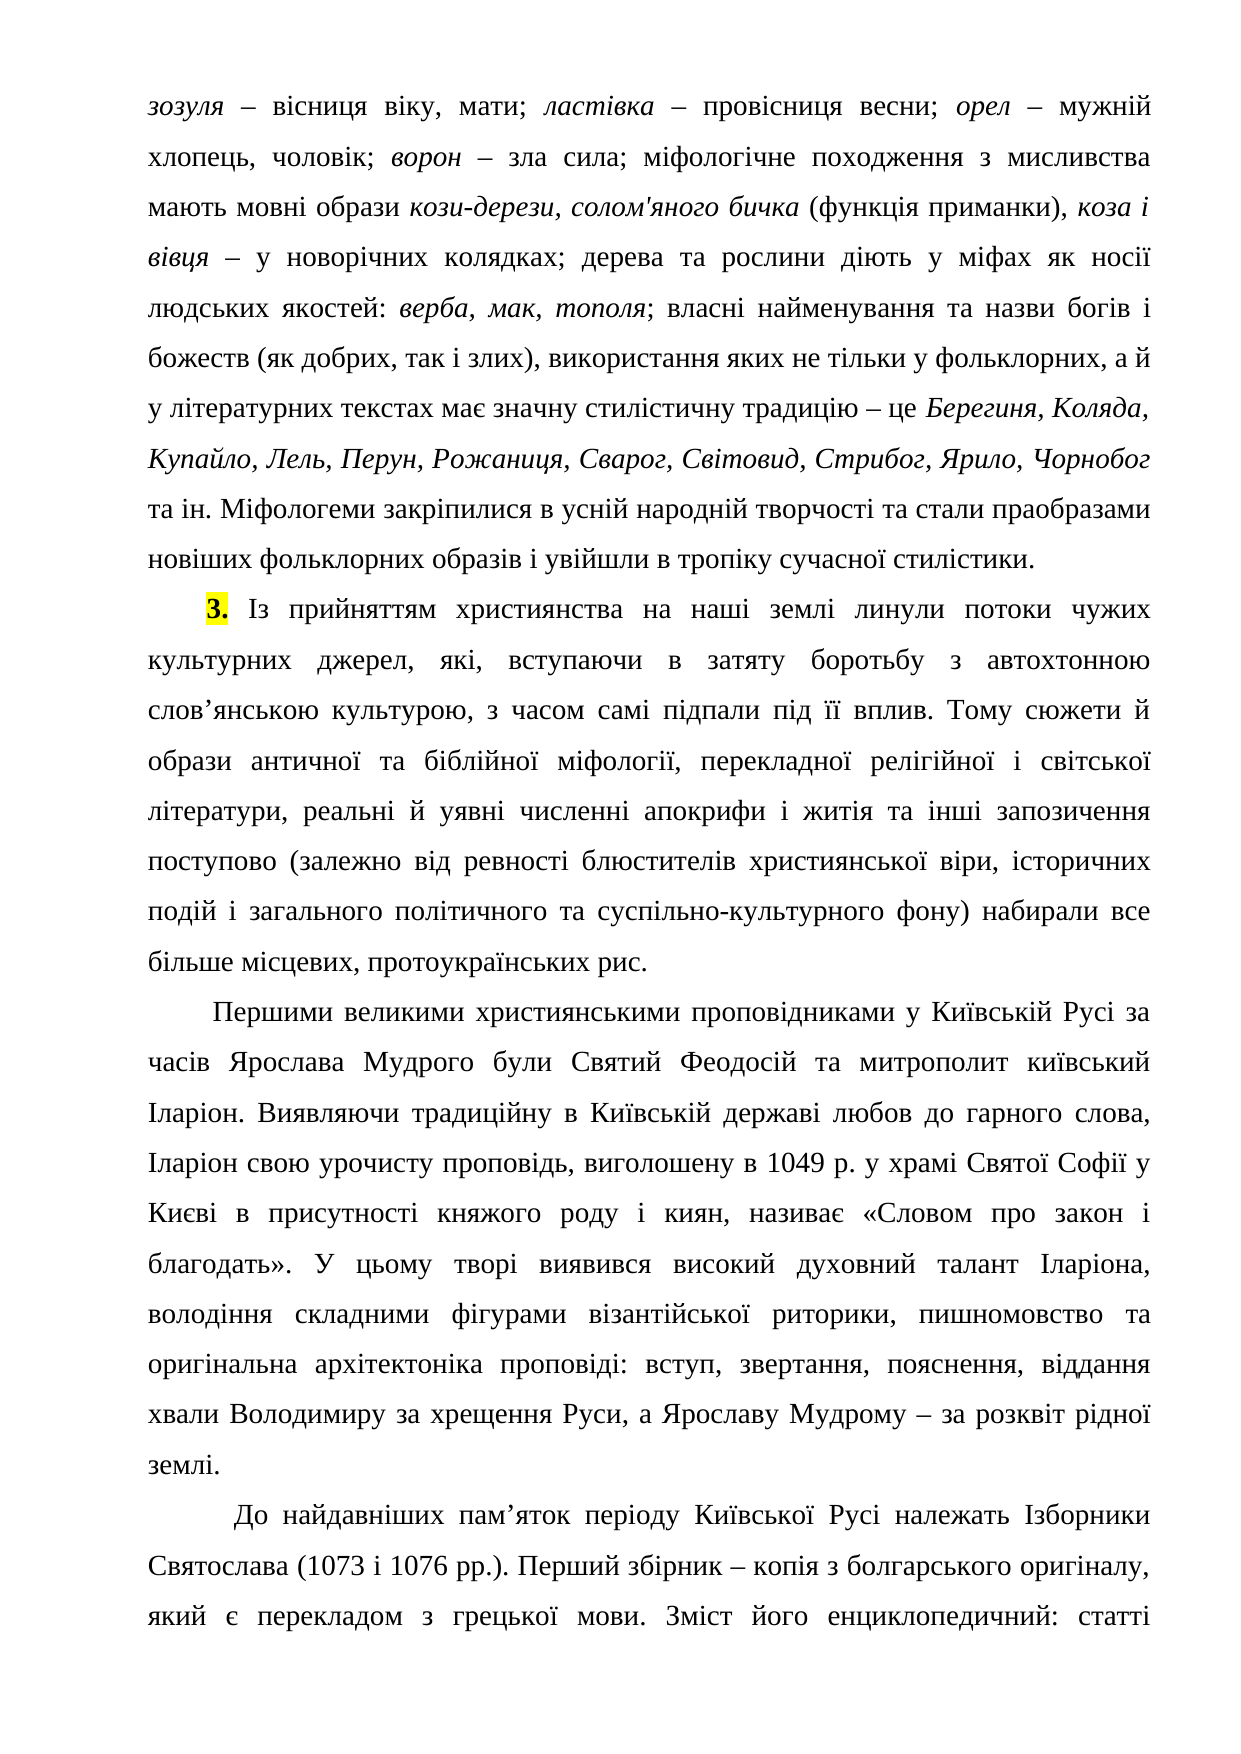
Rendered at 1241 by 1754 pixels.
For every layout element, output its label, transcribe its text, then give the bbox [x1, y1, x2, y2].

text Першими великими християнськими проповідниками у Київській Русі за часів Ярослава Мудрого були Святий Феодосій та митрополит київський Іларіон. Виявляючи традиційну в Київській державі любов до гарного слова, Іларіон свою урочисту проповідь, виголошену в 1049 р. у храмі Святої Софії у Києві в присутності княжого роду і киян, називає «Словом про закон і благодать». У цьому творі виявився високий духовний талант Іларіона, володіння складними фігурами візантійської риторики, пишномовство та оригінальна архітектоніка проповіді: вступ, звертання, пояснення, віддання хвали Володимиру за хрещення Руси, а Ярославу Мудрому – за розквіт рідної землі. [148, 994, 1152, 1481]
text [148, 88, 1152, 575]
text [148, 1497, 1152, 1631]
text 3. Із прийняттям християнства на наші землі линули потоки чужих культурних джерел, які, вступаючи в затяту боротьбу з автохтонною слов’янською культурою, з часом самі підпали під її вплив. Тому сюжети й образи античної та біблійної міфології, перекладної релігійної і світської літератури, реальні й уявні численні апокрифи і житія та інші запозичення поступово (залежно від ревності блюстителів християнської віри, історичних подій і загального політичного та суспільно-культурного фону) набирали все більше місцевих, протоукраїнських рис. [148, 592, 1152, 977]
